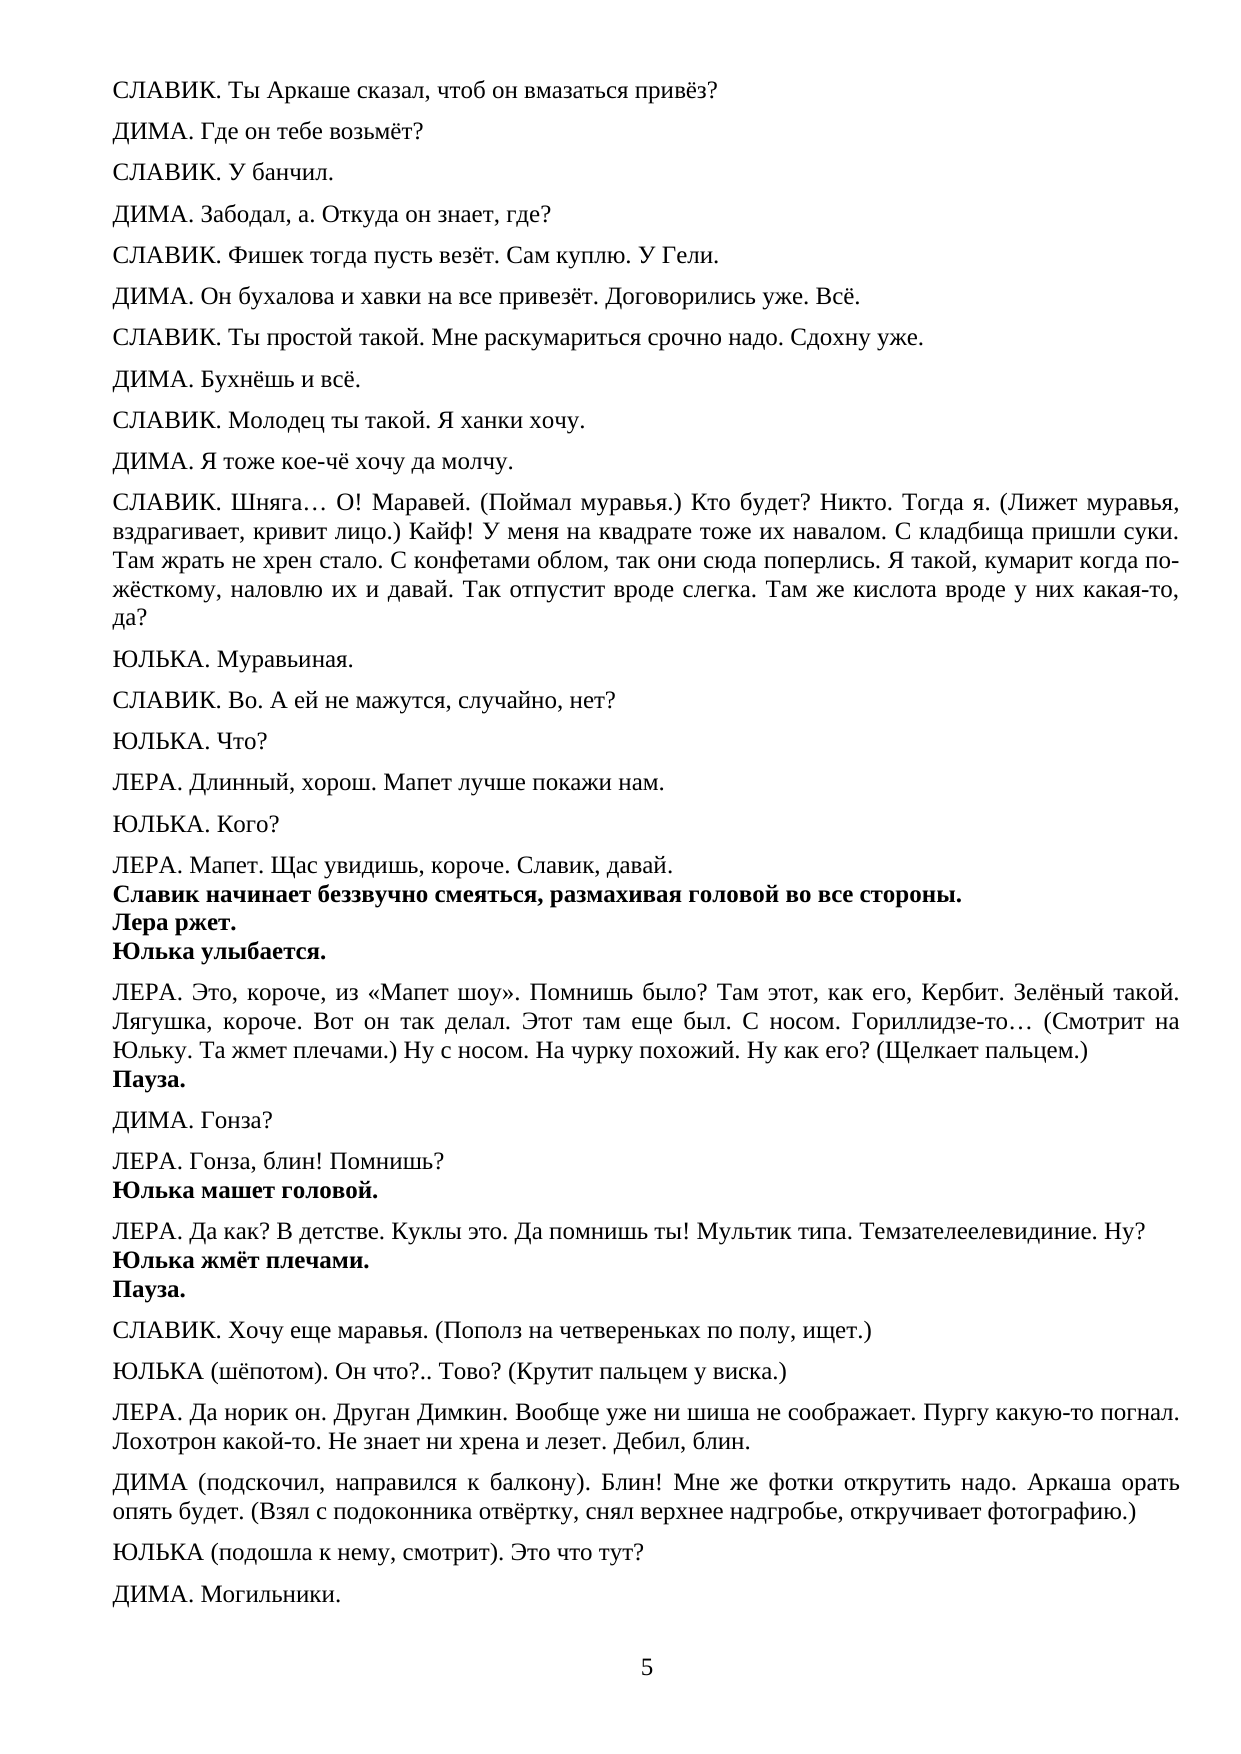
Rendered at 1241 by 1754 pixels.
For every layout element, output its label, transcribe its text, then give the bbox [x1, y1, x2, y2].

text ДИМА. Бухнёшь и всё. [112, 364, 1181, 392]
text ДИМА. Где он тебе возьмёт? [112, 116, 1181, 145]
text ЮЛЬКА (подошла к нему, смотрит). Это что тут? [112, 1537, 1181, 1566]
text ЮЛЬКА (шёпотом). Он что?.. Тово? (Крутит пальцем у виска.) [112, 1356, 1181, 1385]
text ДИМА. Он бухалова и хавки на все привезёт. Договорились уже. Всё. [112, 281, 1181, 310]
text Юлька машет головой. [112, 1175, 1181, 1204]
text СЛАВИК. У банчил. [112, 157, 1181, 186]
text Славик начинает беззвучно смеяться, размахивая головой во все стороны. [112, 879, 1181, 907]
text Юлька жмёт плечами. [112, 1245, 1181, 1274]
text СЛАВИК. Молодец ты такой. Я ханки хочу. [112, 405, 1181, 434]
text СЛАВИК. Ты Аркаше сказал, чтоб он вмазаться привёз? [112, 75, 1181, 104]
text ЛЕРА. Гонза, блин! Помнишь? [112, 1146, 1181, 1175]
text Пауза. [112, 1274, 1181, 1302]
text ДИМА. Я тоже кое-чё хочу да молчу. [112, 446, 1181, 475]
text СЛАВИК. Фишек тогда пусть везёт. Сам куплю. У Гели. [112, 240, 1181, 269]
text Юлька улыбается. [112, 936, 1181, 965]
text ЮЛЬКА. Кого? [112, 809, 1181, 837]
text ЮЛЬКА. Муравьиная. [112, 644, 1181, 672]
text ЛЕРА. Мапет. Щас увидишь, короче. Славик, давай. [112, 850, 1181, 879]
text СЛАВИК. Ты простой такой. Мне раскумариться срочно надо. Сдохну уже. [112, 322, 1181, 351]
text ЛЕРА. Длинный, хорош. Мапет лучше покажи нам. [112, 767, 1181, 796]
text ДИМА. Забодал, а. Откуда он знает, где? [112, 199, 1181, 227]
text СЛАВИК. Хочу еще маравья. (Пополз на четвереньках по полу, ищет.) [112, 1315, 1181, 1344]
text СЛАВИК. Во. А ей не мажутся, случайно, нет? [112, 685, 1181, 714]
text Пауза. [112, 1064, 1181, 1092]
text СЛАВИК. Шняга… О! Маравей. (Поймал муравья.) Кто будет? Никто. Тогда я. (Лижет муравья, вздрагивает, кривит лицо.) Кайф! У меня на квадрате тоже их навалом. С кладбища пришли суки. Там жрать не хрен стало. С конфетами облом, так они сюда поперлись. Я такой, кумарит когда по-жёсткому, наловлю их и давай. Так отпустит вроде слегка. Там же кислота вроде у них какая-то, да? [112, 487, 1181, 631]
text ДИМА. Могильники. [112, 1579, 1181, 1607]
text Лера ржет. [112, 907, 1181, 936]
text ДИМА. Гонза? [112, 1105, 1181, 1134]
text ЮЛЬКА. Что? [112, 726, 1181, 755]
text ЛЕРА. Это, короче, из «Мапет шоу». Помнишь было? Там этот, как его, Кербит. Зелёный такой. Лягушка, короче. Вот он так делал. Этот там еще был. С носом. Гориллидзе-то… (Смотрит на Юльку. Та жмет плечами.) Ну с носом. На чурку похожий. Ну как его? (Щелкает пальцем.) [112, 977, 1181, 1064]
text ЛЕРА. Да норик он. Друган Димкин. Вообще уже ни шиша не соображает. Пургу какую-то погнал. Лохотрон какой-то. Не знает ни хрена и лезет. Дебил, блин. [112, 1397, 1181, 1455]
text ЛЕРА. Да как? В детстве. Куклы это. Да помнишь ты! Мультик типа. Темзателеелевидиние. Ну? [112, 1216, 1181, 1245]
text ДИМА (подскочил, направился к балкону). Блин! Мне же фотки открутить надо. Аркаша орать опять будет. (Взял с подоконника отвёртку, снял верхнее надгробье, откручивает фотографию.) [112, 1467, 1181, 1525]
